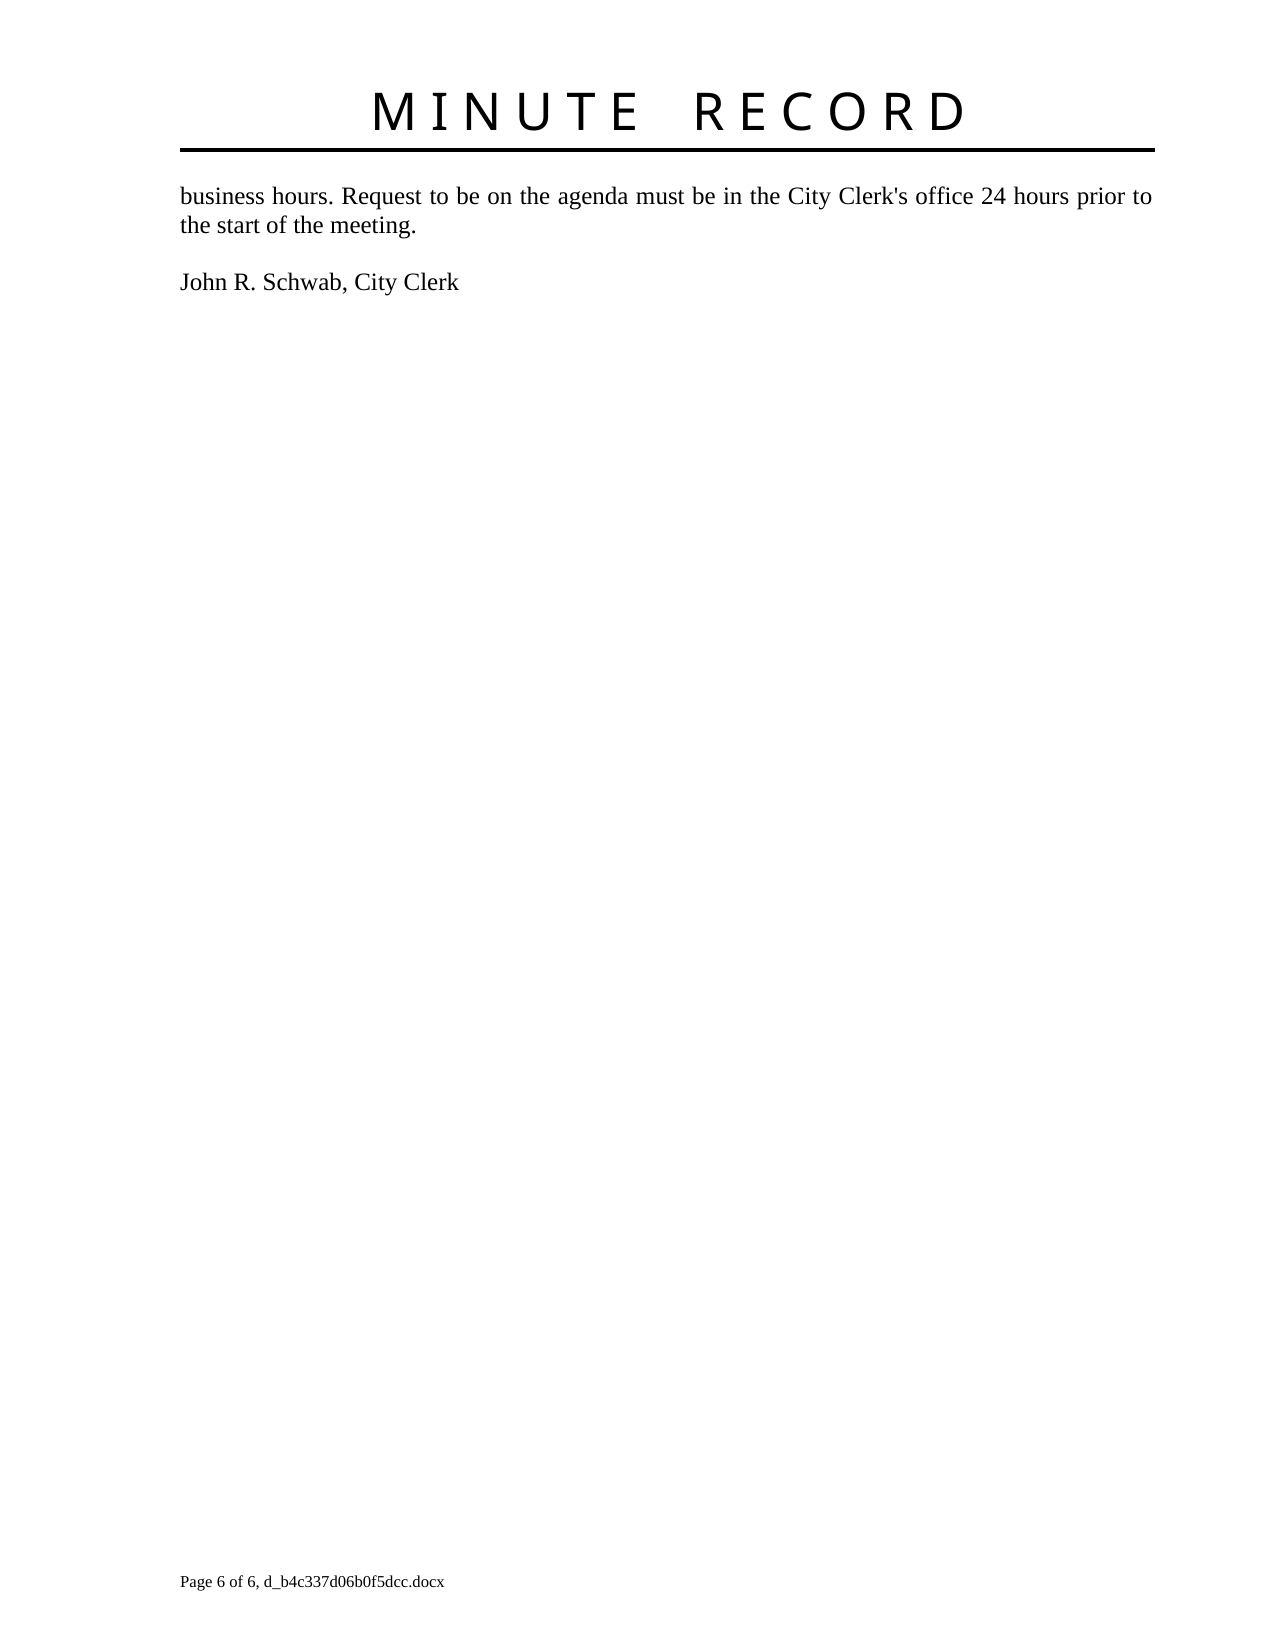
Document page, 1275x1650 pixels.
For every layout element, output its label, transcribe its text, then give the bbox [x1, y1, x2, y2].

text John R. Schwab, City Clerk [180, 267, 1155, 296]
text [180, 181, 1155, 238]
